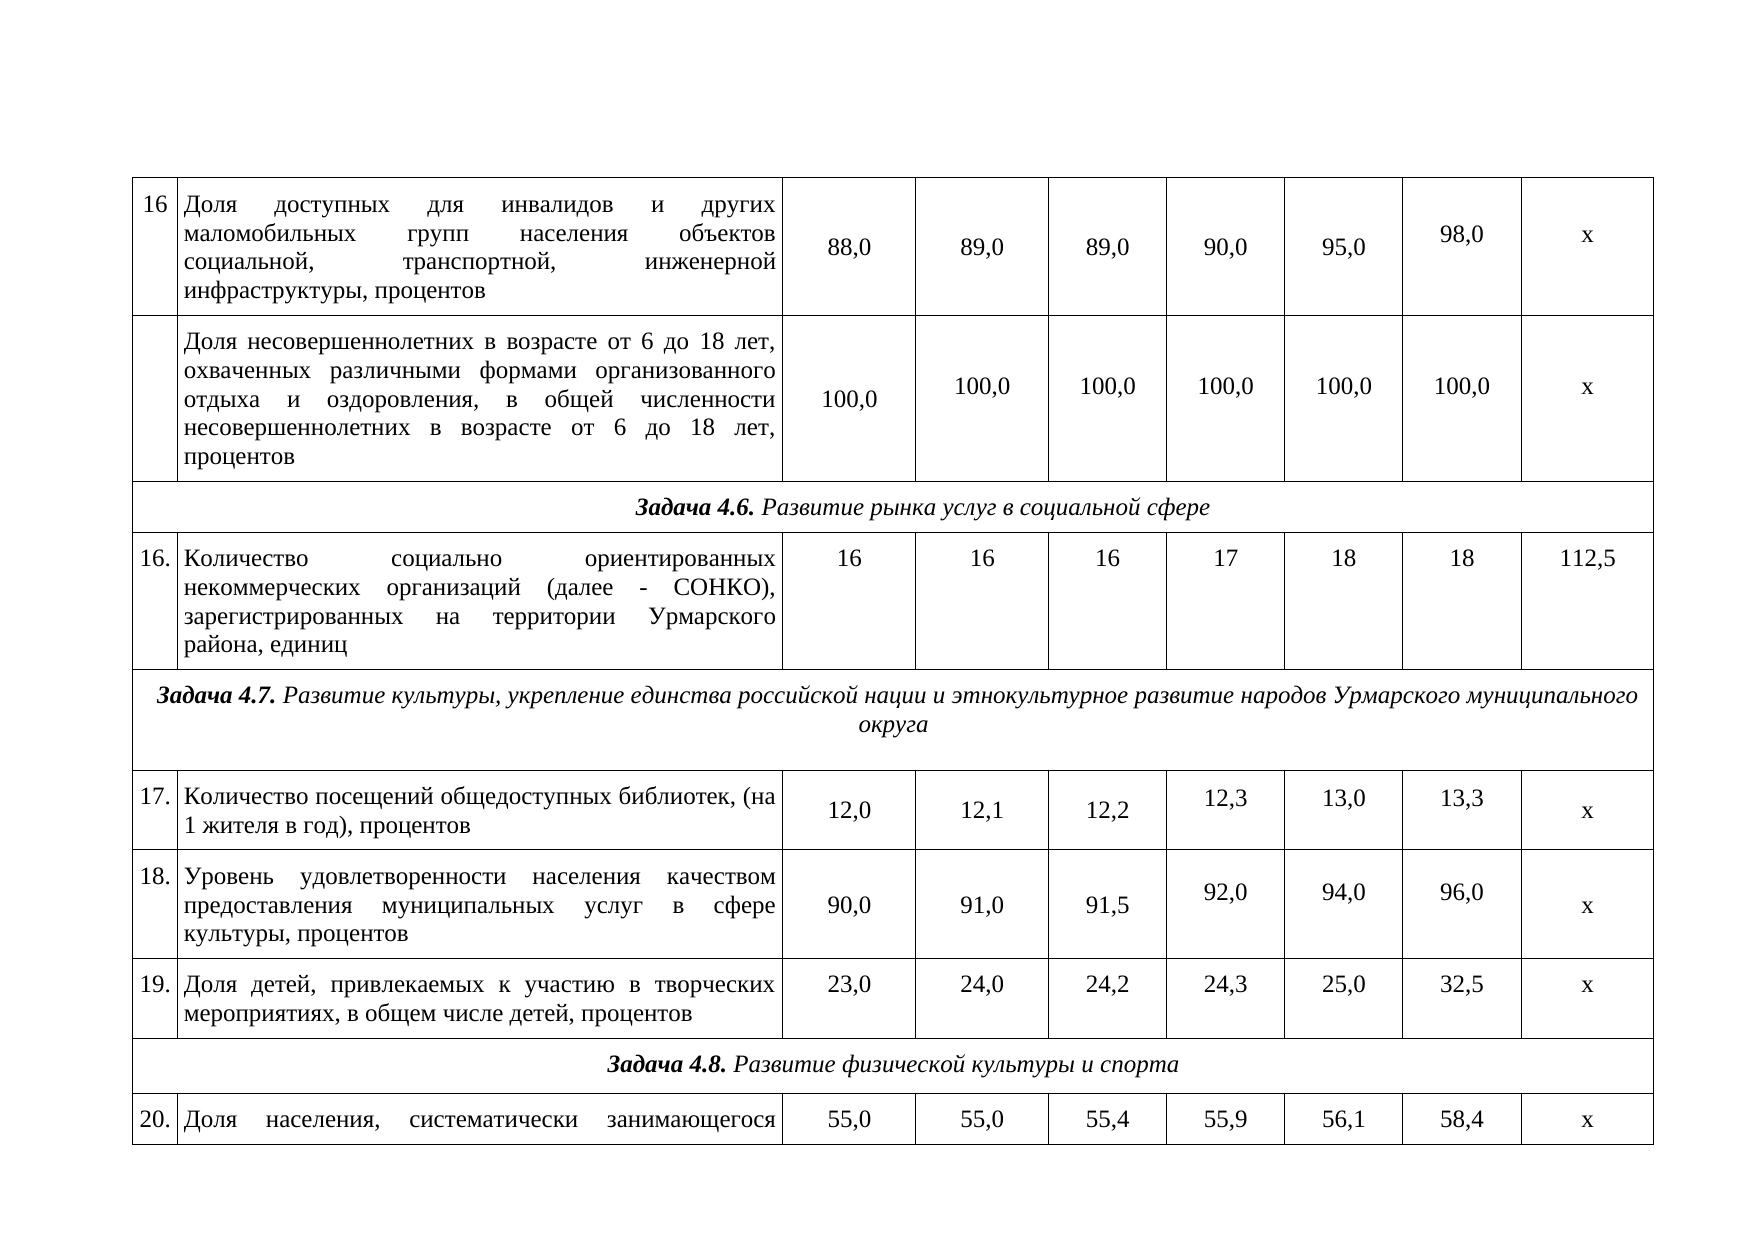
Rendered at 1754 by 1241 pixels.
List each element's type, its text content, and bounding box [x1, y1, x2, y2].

table_cell 95,0 [1285, 178, 1402, 314]
table_cell 55,4 [1049, 1094, 1166, 1143]
table_cell Количество социально ориентированных некоммерческих организаций (далее - СОНКО), зарегистрированных на территории Урмарского района, единиц [178, 533, 782, 669]
table_cell 24,2 [1049, 959, 1166, 1038]
table_cell Задача 4.8. Развитие физической культуры и спорта [133, 1039, 1653, 1092]
table_cell 55,0 [783, 1094, 915, 1143]
table_cell 18 [1285, 533, 1402, 669]
table_cell 12,0 [783, 771, 915, 849]
table_cell Доля доступных для инвалидов и других маломобильных групп населения объектов социальной, транспортной, инженерной инфраструктуры, процентов [178, 178, 782, 314]
table_cell 23,0 [783, 959, 915, 1038]
table_cell 16 [1049, 533, 1166, 669]
table_cell 90,0 [1167, 178, 1284, 314]
table_cell 32,5 [1403, 959, 1521, 1038]
table_cell 12,3 [1167, 771, 1284, 849]
table_cell 55,9 [1167, 1094, 1284, 1143]
table_cell 90,0 [783, 850, 915, 958]
table_cell Доля детей, привлекаемых к участию в творческих мероприятиях, в общем числе детей, процентов [178, 959, 782, 1038]
table_cell 17 [1167, 533, 1284, 669]
table_cell 89,0 [1049, 178, 1166, 314]
table_cell 56,1 [1285, 1094, 1402, 1143]
table_cell 24,3 [1167, 959, 1284, 1038]
table_cell 96,0 [1403, 850, 1521, 958]
table_cell 92,0 [1167, 850, 1284, 958]
table_cell 16 [783, 533, 915, 669]
table_cell 88,0 [783, 178, 915, 314]
table_cell 13,0 [1285, 771, 1402, 849]
table_cell 100,0 [1285, 316, 1402, 481]
table_cell х [1522, 1094, 1653, 1143]
table_cell Задача 4.6. Развитие рынка услуг в социальной сфере [133, 482, 1653, 532]
table_cell 89,0 [916, 178, 1048, 314]
table_cell 55,0 [916, 1094, 1048, 1143]
table_cell 24,0 [916, 959, 1048, 1038]
table_cell 100,0 [1049, 316, 1166, 481]
table_cell 91,5 [1049, 850, 1166, 958]
table_cell 16 [916, 533, 1048, 669]
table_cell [178, 1094, 782, 1143]
table_cell х [1522, 178, 1653, 314]
table_cell х [1522, 771, 1653, 849]
table_cell Уровень удовлетворенности населения качеством предоставления муниципальных услуг в сфере культуры, процентов [178, 850, 782, 958]
table_cell 12,1 [916, 771, 1048, 849]
table_cell 25,0 [1285, 959, 1402, 1038]
table_cell 19. [133, 959, 177, 1038]
table_cell Задача 4.7. Развитие культуры, укрепление единства российской нации и этнокультурное развитие народов Урмарского муниципального округа [133, 670, 1653, 769]
table_cell 94,0 [1285, 850, 1402, 958]
table_cell 100,0 [783, 316, 915, 481]
table_cell 18 [1403, 533, 1521, 669]
table_cell 16. [133, 533, 177, 669]
table_cell 17. [133, 771, 177, 849]
table_cell 100,0 [1167, 316, 1284, 481]
table_cell Доля несовершеннолетних в возрасте от 6 до 18 лет, охваченных различными формами организованного отдыха и оздоровления, в общей численности несовершеннолетних в возрасте от 6 до 18 лет, процентов [178, 316, 782, 481]
table_cell 58,4 [1403, 1094, 1521, 1143]
table_cell [133, 316, 177, 481]
table_cell 100,0 [1403, 316, 1521, 481]
table_cell 98,0 [1403, 178, 1521, 314]
table_cell 20. [133, 1094, 177, 1143]
table_cell х [1522, 850, 1653, 958]
table_cell 12,2 [1049, 771, 1166, 849]
table_cell 13,3 [1403, 771, 1521, 849]
table_cell 112,5 [1522, 533, 1653, 669]
table_cell х [1522, 959, 1653, 1038]
table_cell 91,0 [916, 850, 1048, 958]
table_cell х [1522, 316, 1653, 481]
table_cell 100,0 [916, 316, 1048, 481]
table_cell 16 [133, 178, 177, 314]
table_cell 18. [133, 850, 177, 958]
table_cell Количество посещений общедоступных библиотек, (на 1 жителя в год), процентов [178, 771, 782, 849]
